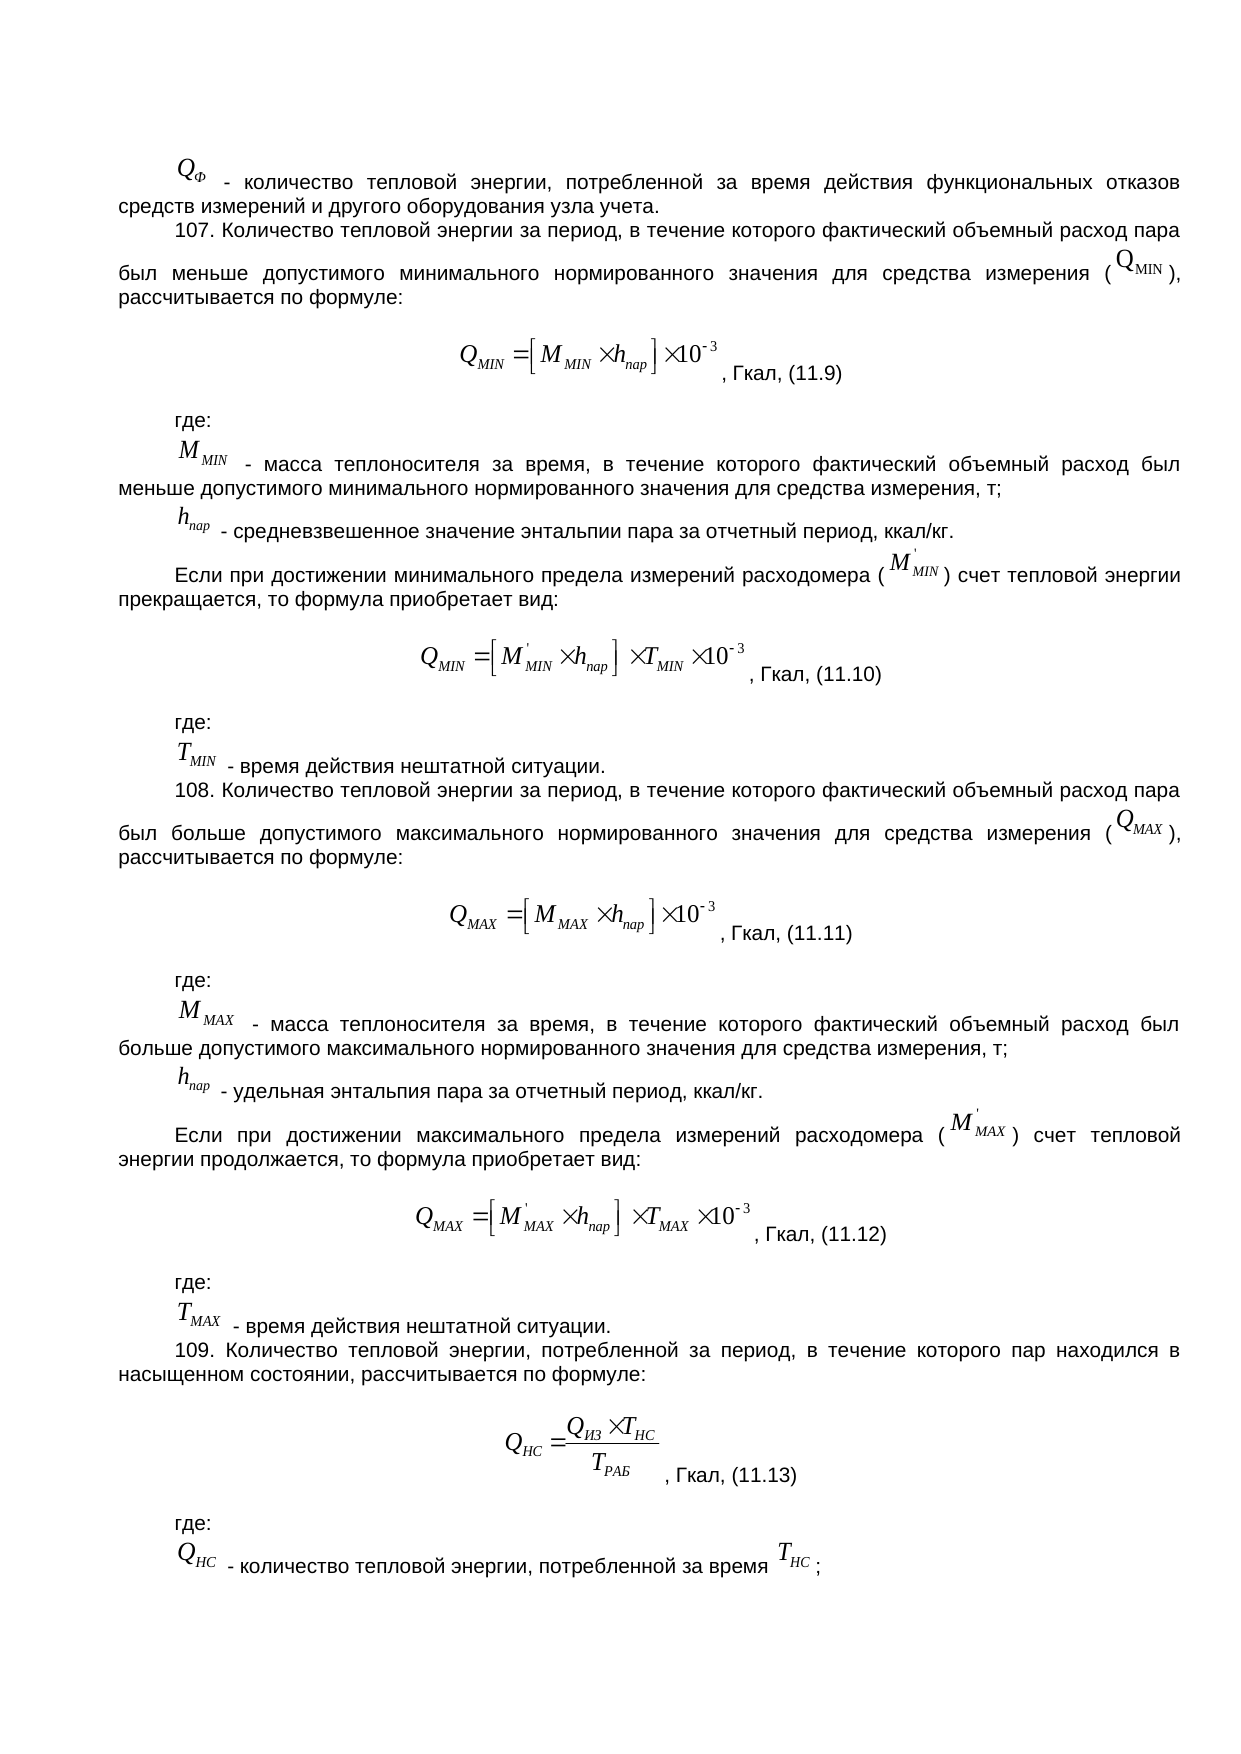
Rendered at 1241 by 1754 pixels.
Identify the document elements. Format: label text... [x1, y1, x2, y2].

text где: [118, 1511, 1181, 1534]
text 109. Количество тепловой энергии, потребленной за период, в течение которого пар находился в насыщенном состоянии, рассчитывается по формуле: [118, 1337, 1181, 1385]
text , Гкал, (11.12) [118, 1195, 1181, 1246]
text где: [118, 968, 1181, 992]
text , Гкал, (11.11) [118, 893, 1181, 944]
text 107. Количество тепловой энергии за период, в течение которого фактический объемный расход пара был меньше допустимого минимального нормированного значения для средства измерения (), рассчитывается по формуле: [118, 217, 1181, 309]
text - время действия нештатной ситуации. [118, 1294, 1181, 1337]
text - удельная энтальпия пара за отчетный период, ккал/кг. [118, 1060, 1181, 1103]
text , Гкал, (11.9) [118, 333, 1181, 384]
text - количество тепловой энергии, потребленной за время действия функциональных отказов средств измерений и другого оборудования узла учета. [118, 150, 1181, 217]
text где: [118, 710, 1181, 734]
text 108. Количество тепловой энергии за период, в течение которого фактический объемный расход пара был больше допустимого максимального нормированного значения для средства измерения (), рассчитывается по формуле: [118, 777, 1181, 869]
text - масса теплоносителя за время, в течение которого фактический объемный расход был меньше допустимого минимального нормированного значения для средства измерения, т; [118, 432, 1181, 500]
text , Гкал, (11.10) [118, 635, 1181, 686]
text - средневзвешенное значение энтальпии пара за отчетный период, ккал/кг. [118, 500, 1181, 543]
text где: [118, 408, 1181, 432]
text где: [118, 1270, 1181, 1294]
text - время действия нештатной ситуации. [118, 734, 1181, 777]
text , Гкал, (11.13) [118, 1409, 1181, 1487]
text - количество тепловой энергии, потребленной за время ; [118, 1534, 1181, 1578]
text Если при достижении максимального предела измерений расходомера () счет тепловой энергии продолжается, то формула приобретает вид: [118, 1103, 1181, 1171]
text Если при достижении минимального предела измерений расходомера () счет тепловой энергии прекращается, то формула приобретает вид: [118, 543, 1181, 611]
text - масса теплоносителя за время, в течение которого фактический объемный расход был больше допустимого максимального нормированного значения для средства измерения, т; [118, 992, 1181, 1060]
